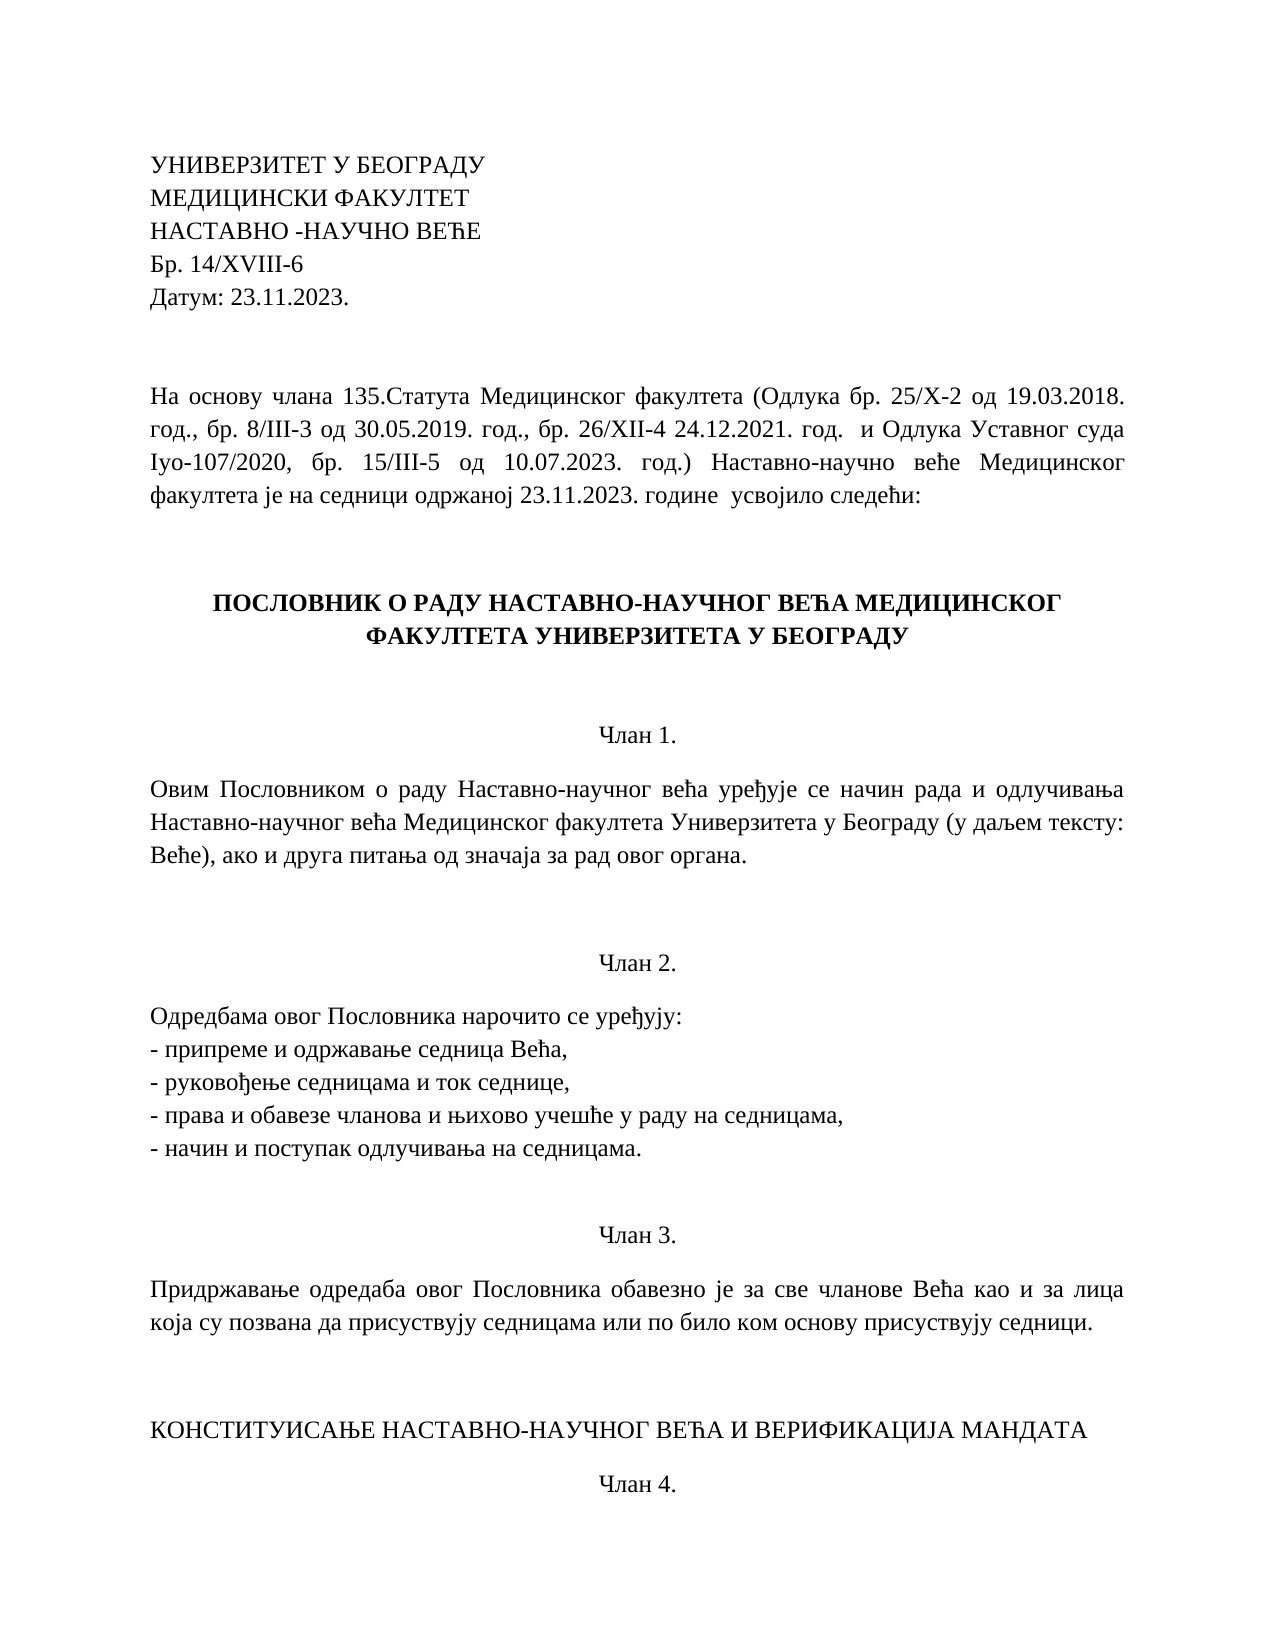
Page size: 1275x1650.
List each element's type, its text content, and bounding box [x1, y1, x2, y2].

text На основу члана 135.Статута Медицинског факултета (Одлука бр. 25/X-2 од 19.03.2018. год., бр. 8/III-3 од 30.05.2019. год., бр. 26/XII-4 24.12.2021. год. и Одлука Уставног суда Iуо-107/2020, бр. 15/III-5 од 10.07.2023. год.) Наставно-научно веће Медицинског факултета је на седници одржаној 23.11.2023. године усвојило следећи: [150, 381, 1125, 509]
text - начин и поступак одлучивања на седницама. [150, 1133, 1125, 1162]
text - припреме и одржавање седница Већа, [150, 1034, 1125, 1063]
text Бр. 14/XVIII-6 [150, 249, 1125, 278]
text НАСТАВНО -НАУЧНО ВЕЋЕ [150, 216, 1125, 245]
text - права и обавезе чланова и њихово учешће у раду на седницама, [150, 1101, 1125, 1129]
text Овим Пословником о раду Наставно-научног већа уређује се начин рада и одлучивања Наставно-научног већа Медицинског факултета Универзитета у Београду (у даљем тексту: Веће), ако и друга питања од значаја за рад овог органа. [150, 774, 1125, 869]
text КОНСТИТУИСАЊЕ НАСТАВНО-НАУЧНОГ ВЕЋА И ВЕРИФИКАЦИЈА МАНДАТА [150, 1415, 1125, 1444]
text Датум: 23.11.2023. [150, 282, 1125, 311]
text ПОСЛОВНИК О РАДУ НАСТАВНО-НАУЧНОГ ВЕЋА МЕДИЦИНСКОГ ФАКУЛТЕТА УНИВЕРЗИТЕТА У БЕОГРАДУ [150, 588, 1125, 650]
text Члан 1. [150, 720, 1125, 749]
text Члан 2. [150, 948, 1125, 976]
text УНИВЕРЗИТЕТ У БЕОГРАДУ [150, 150, 1125, 179]
text МЕДИЦИНСКИ ФАКУЛТЕТ [150, 183, 1125, 212]
text Члан 3. [150, 1220, 1125, 1249]
text Одредбама овог Пословника нарочито се уређују: [150, 1001, 1125, 1030]
text Члан 4. [150, 1469, 1125, 1498]
text Придржавање одредаба овог Пословника обавезно је за све чланове Већа као и за лица која су позвана да присуствују седницама или по било ком основу присуствују седници. [150, 1274, 1125, 1336]
text - руковођење седницама и ток седнице, [150, 1067, 1125, 1096]
